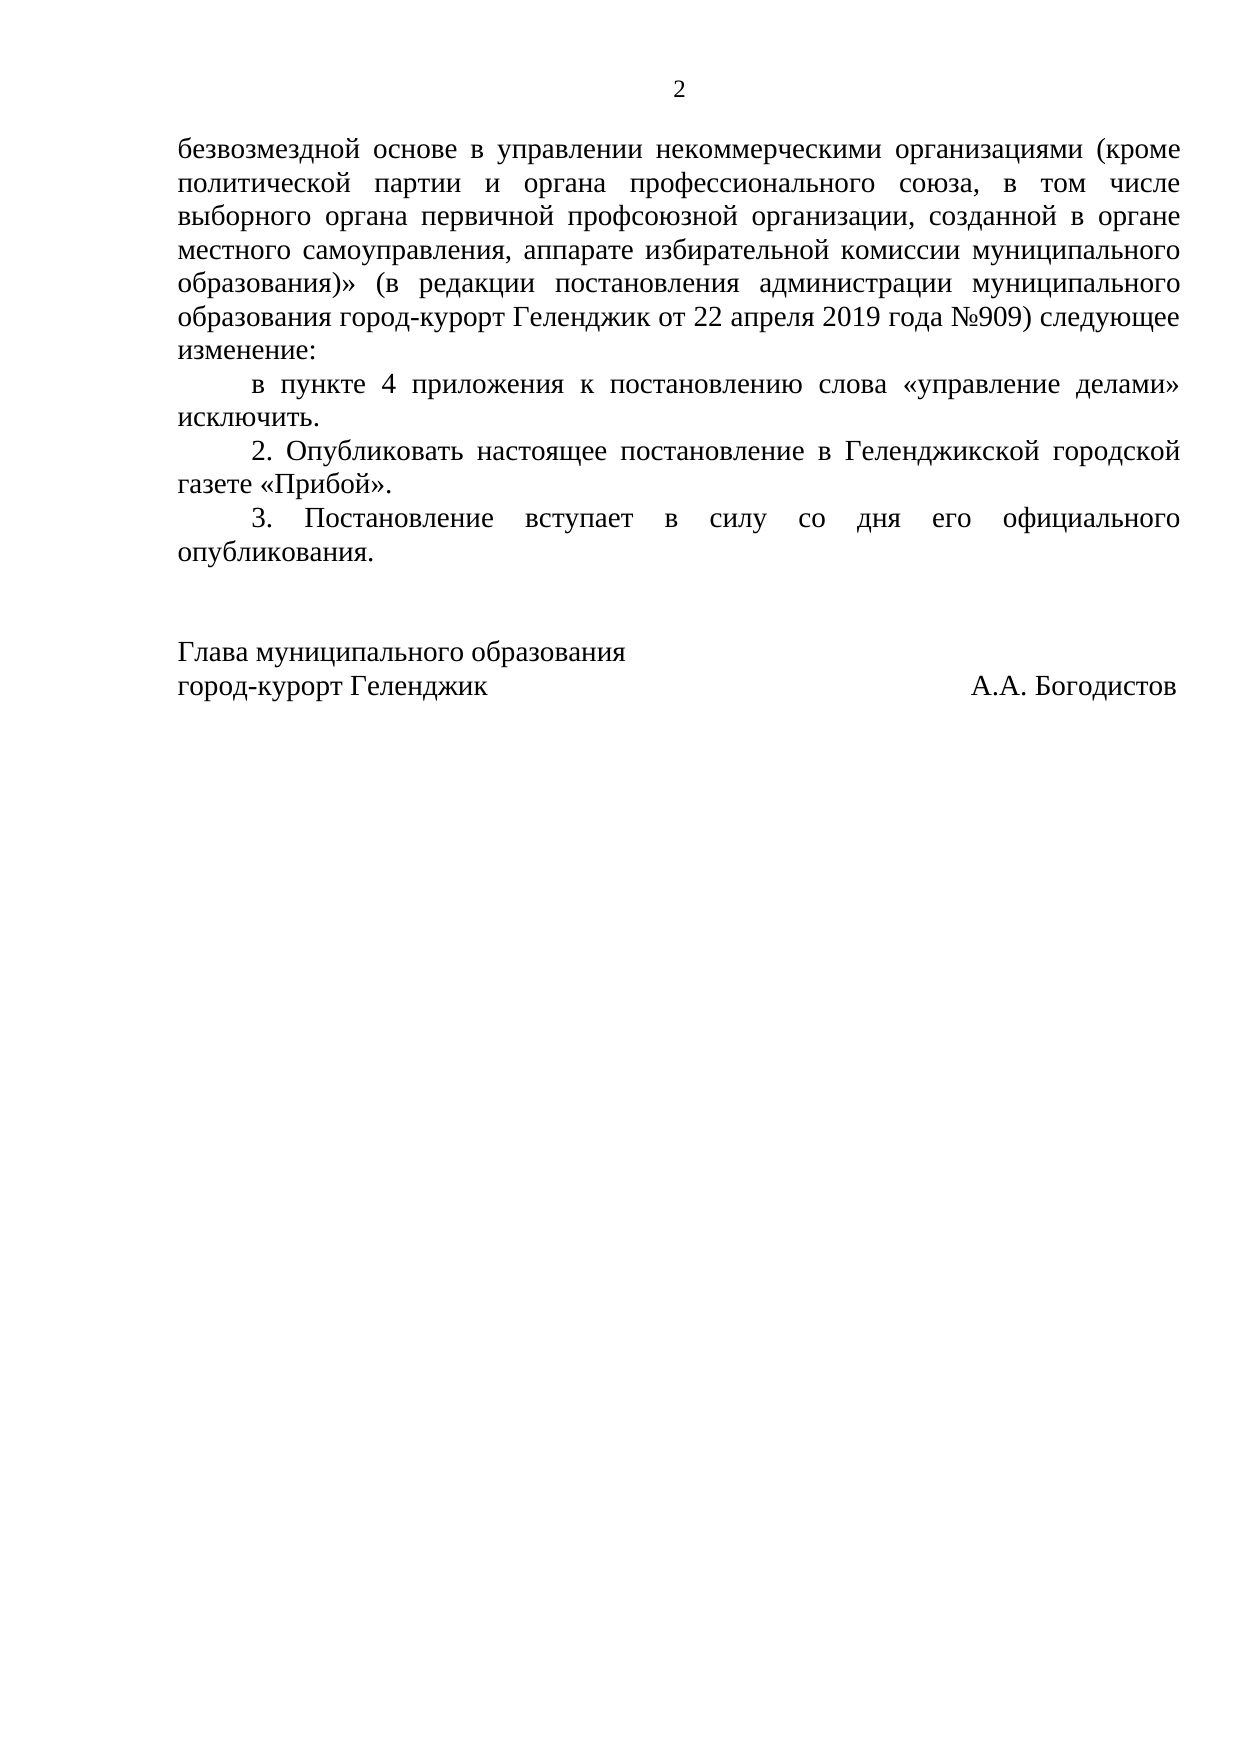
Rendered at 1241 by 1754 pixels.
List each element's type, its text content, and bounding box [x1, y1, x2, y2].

text в пункте 4 приложения к постановлению слова «управление делами» исключить. [177, 366, 1181, 433]
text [177, 131, 1181, 366]
text город-курорт Геленджик А.А. Богодистов [177, 668, 1181, 701]
text Глава муниципального образования [177, 634, 1181, 668]
text 3. Постановление вступает в силу со дня его официального опубликования. [177, 500, 1181, 567]
text 2. Опубликовать настоящее постановление в Геленджикской городской газете «Прибой». [177, 433, 1181, 500]
